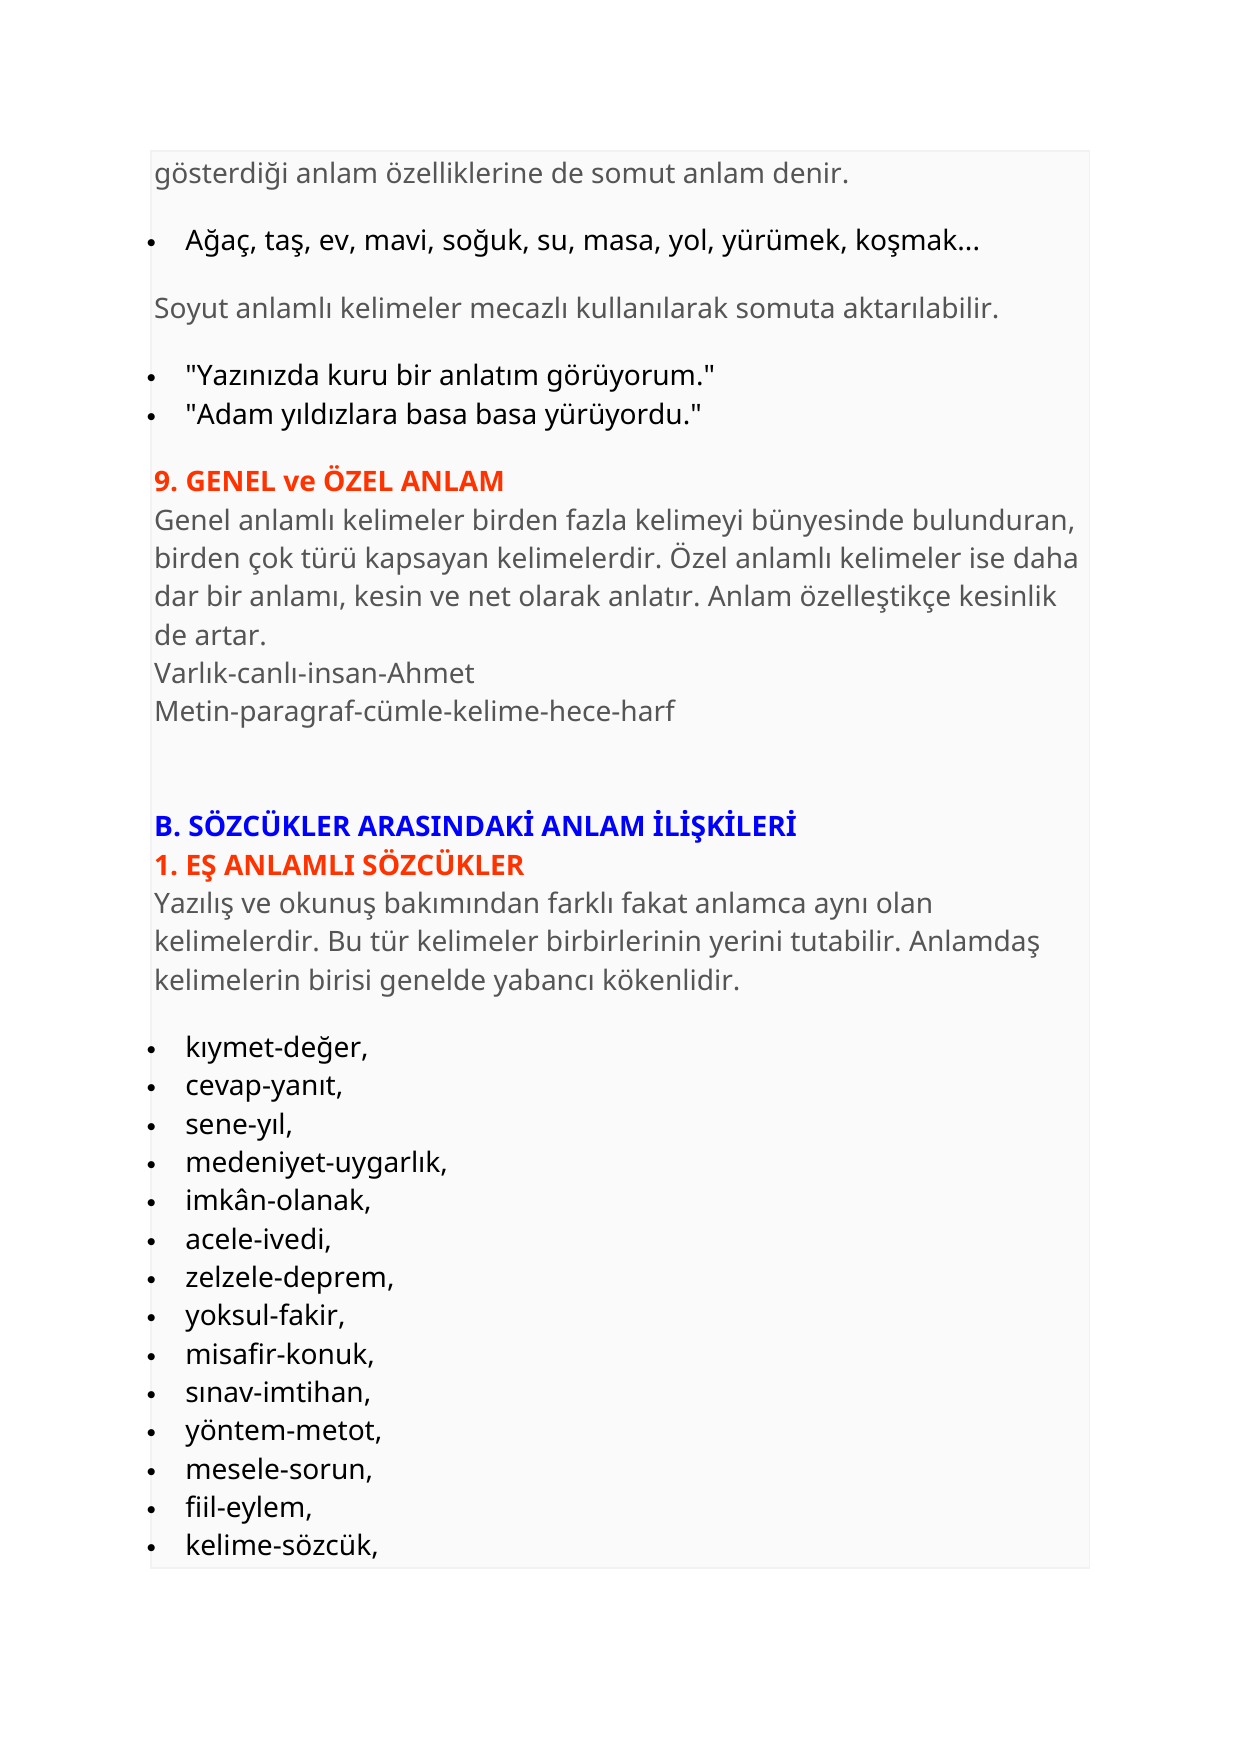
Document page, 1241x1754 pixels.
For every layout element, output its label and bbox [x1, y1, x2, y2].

table_cell [152, 152, 1089, 1567]
